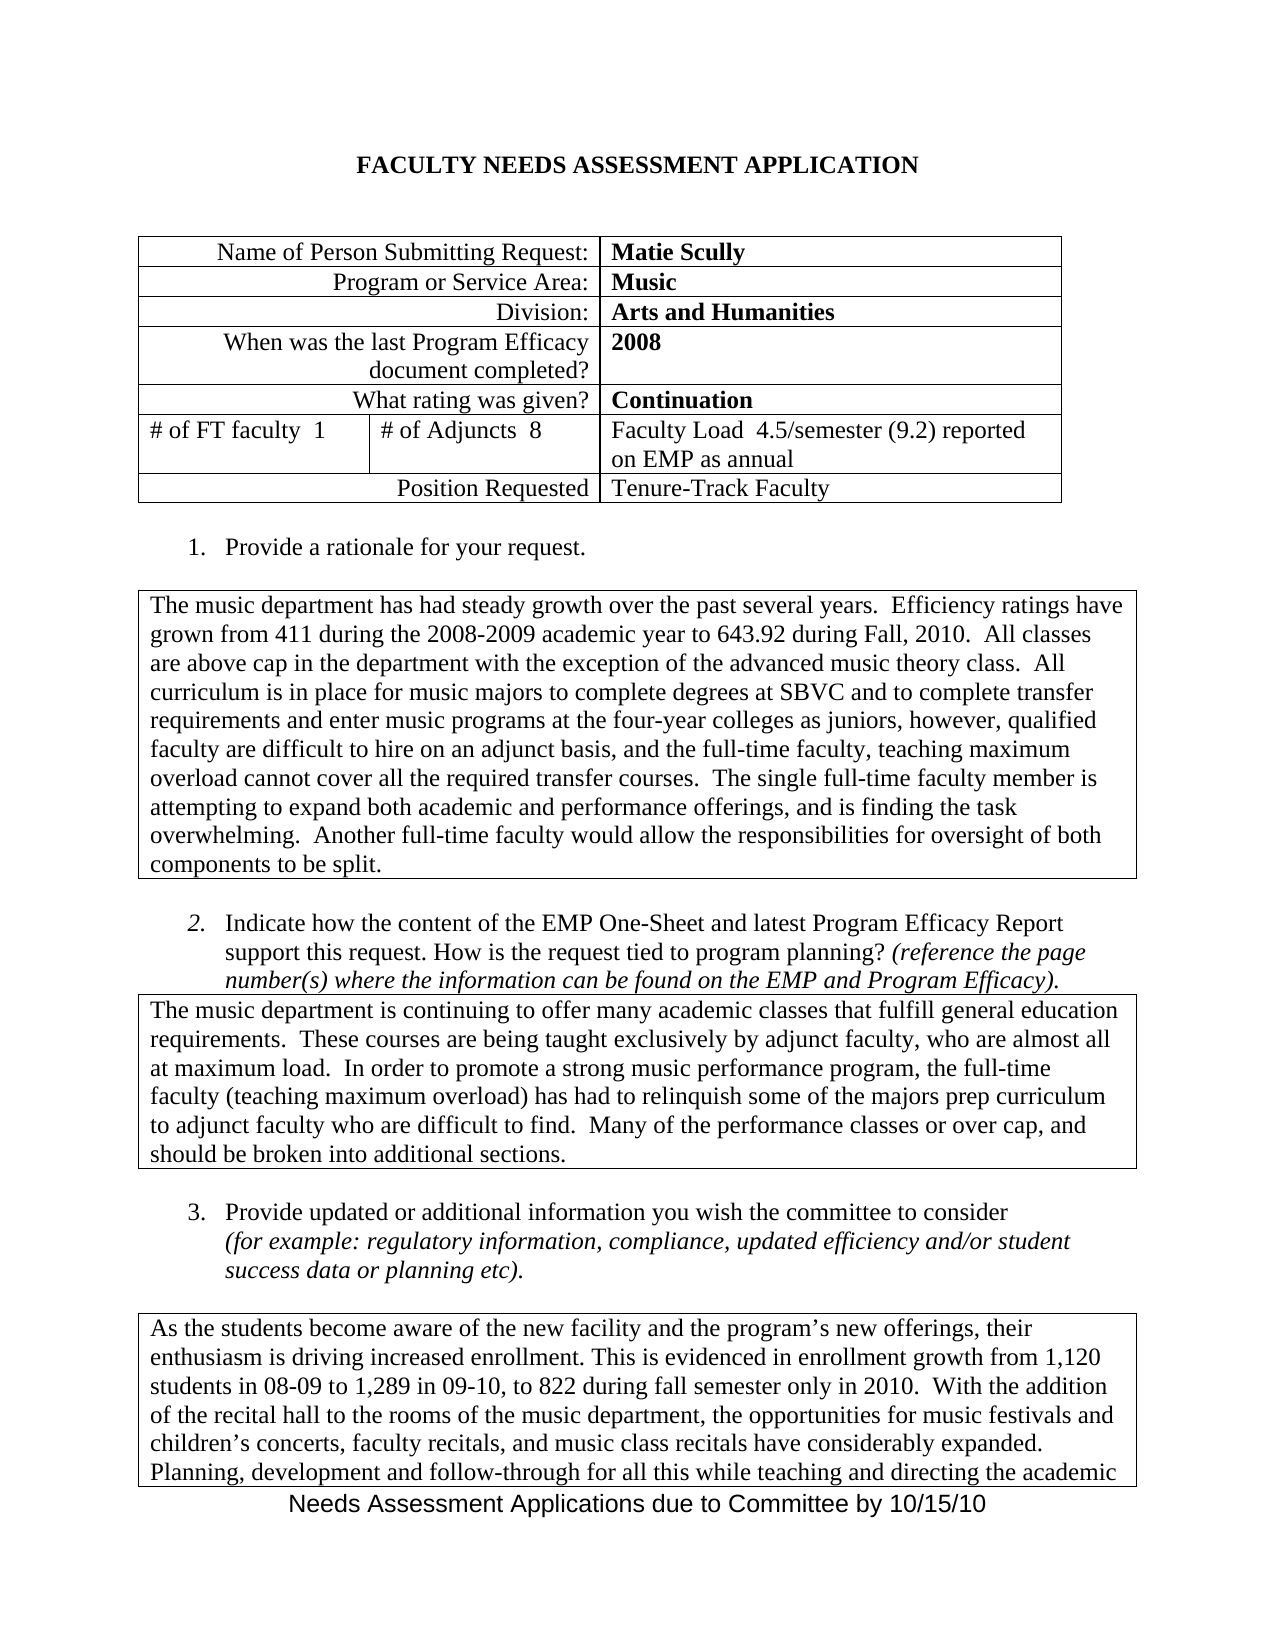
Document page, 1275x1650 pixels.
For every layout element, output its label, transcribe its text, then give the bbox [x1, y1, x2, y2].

table_cell Program or Service Area: [139, 267, 599, 296]
table_cell # of FT faculty 1 [139, 415, 369, 472]
list Indicate how the content of the EMP One-Sheet and latest Program Efficacy Report support this request. How is the request tied to program planning? (reference the page number(s) where the information can be found on the EMP and Program Efficacy). [187, 908, 1125, 994]
table_cell When was the last Program Efficacy document completed? [139, 327, 599, 384]
table_header Matie Scully [601, 237, 1061, 266]
table_cell Faculty Load 4.5/semester (9.2) reported on EMP as annual [601, 415, 1061, 472]
table_cell Division: [139, 297, 599, 326]
table_cell 2008 [601, 327, 1061, 384]
table_header Name of Person Submitting Request: [139, 237, 599, 266]
table_header The music department is continuing to offer many academic classes that fulfill general education requirements. These courses are being taught exclusively by adjunct faculty, who are almost all at maximum load. In order to promote a strong music performance program, the full-time faculty (teaching maximum overload) has had to relinquish some of the majors prep curriculum to adjunct faculty who are difficult to find. Many of the performance classes or over cap, and should be broken into additional sections. [139, 995, 1136, 1168]
table_cell # of Adjuncts 8 [370, 415, 599, 472]
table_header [139, 1314, 1136, 1486]
table_cell Tenure-Track Faculty [601, 474, 1061, 502]
table_cell Arts and Humanities [601, 297, 1061, 326]
table_cell What rating was given? [139, 385, 599, 414]
table_header The music department has had steady growth over the past several years. Efficiency ratings have grown from 411 during the 2008-2009 academic year to 643.92 during Fall, 2010. All classes are above cap in the department with the exception of the advanced music theory class. All curriculum is in place for music majors to complete degrees at SBVC and to complete transfer requirements and enter music programs at the four-year colleges as juniors, however, qualified faculty are difficult to hire on an adjunct basis, and the full-time faculty, teaching maximum overload cannot cover all the required transfer courses. The single full-time faculty member is attempting to expand both academic and performance offerings, and is finding the task overwhelming. Another full-time faculty would allow the responsibilities for oversight of both components to be split. [139, 591, 1136, 878]
table_cell Position Requested [139, 474, 599, 502]
list Provide updated or additional information you wish the committee to consider (for example: regulatory information, compliance, updated efficiency and/or student success data or planning etc). [187, 1197, 1125, 1284]
table_cell Music [601, 267, 1061, 296]
list Provide a rationale for your request. [187, 532, 1125, 561]
text FACULTY NEEDS ASSESSMENT APPLICATION [150, 150, 1125, 179]
table_cell Continuation [601, 385, 1061, 414]
